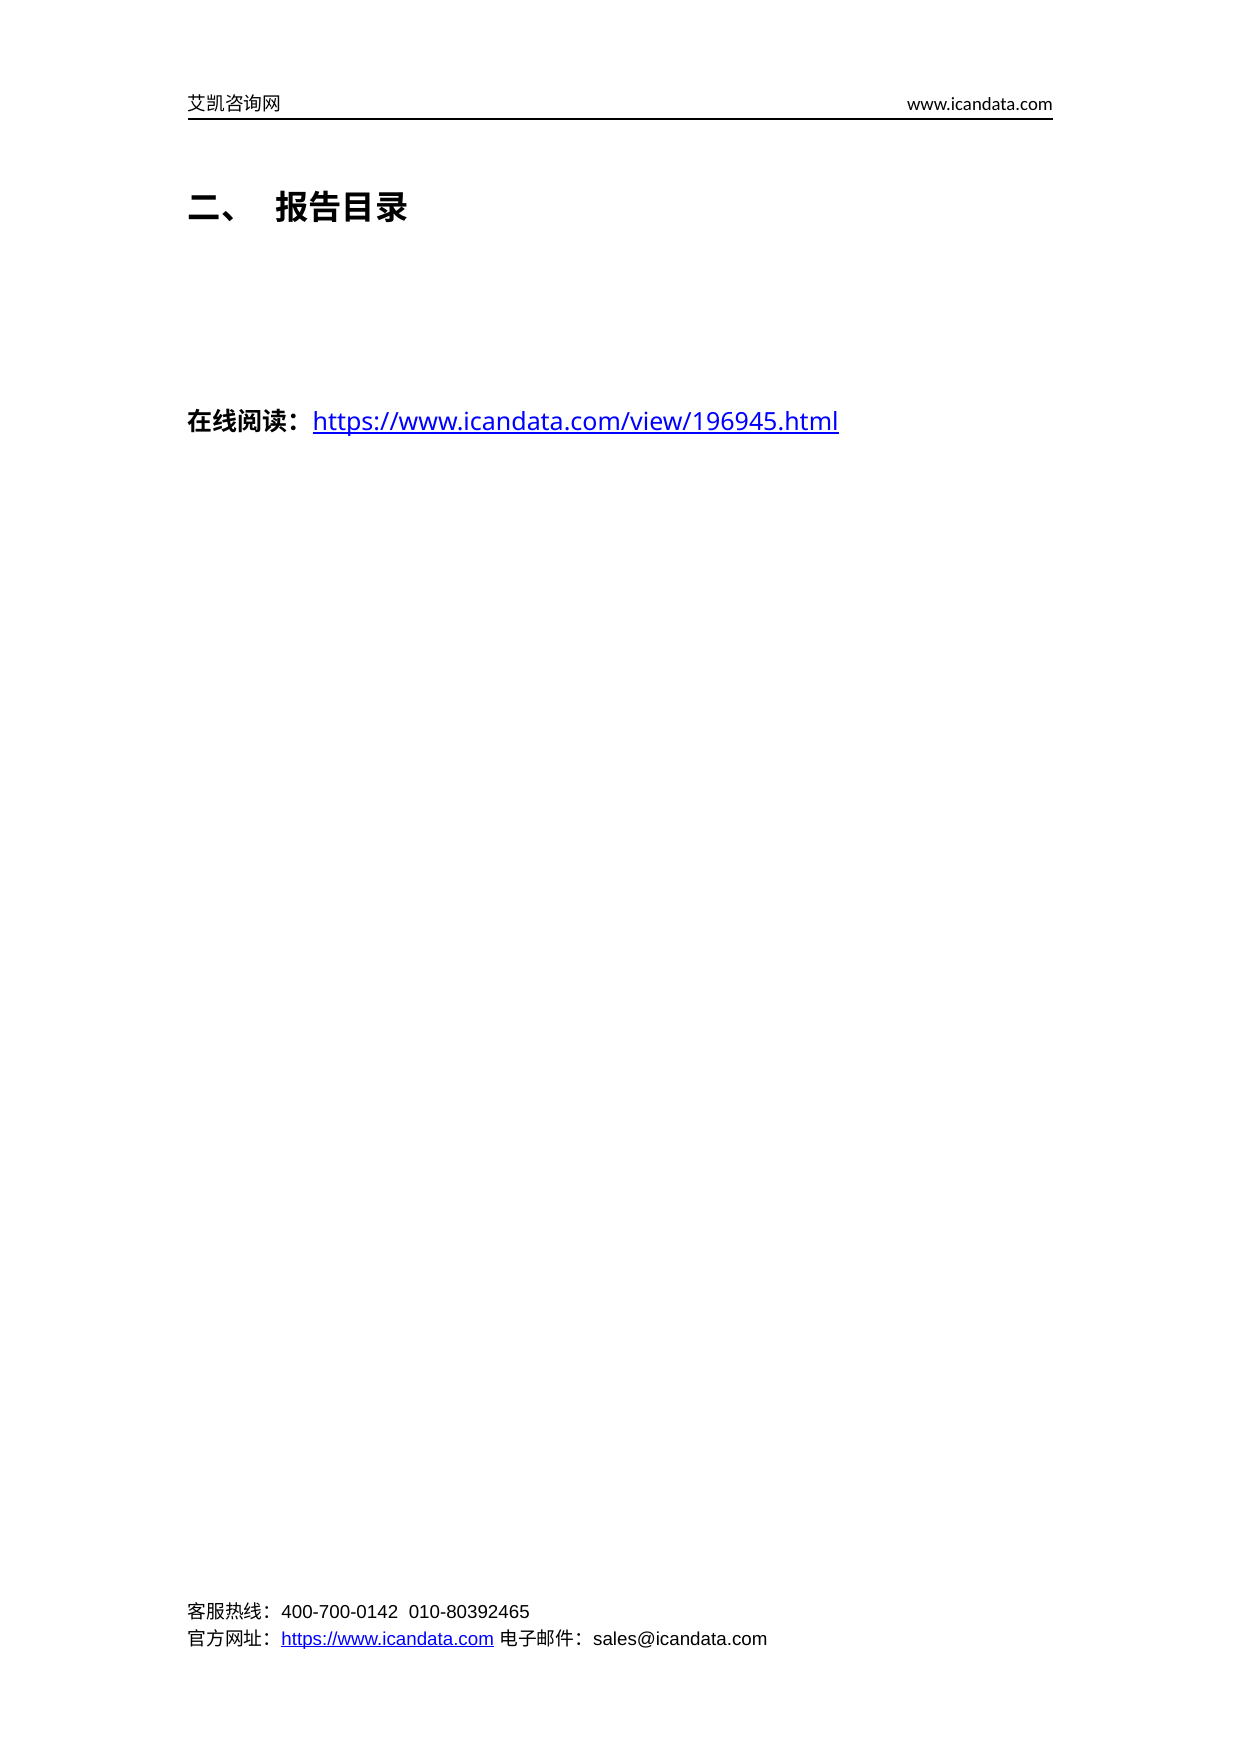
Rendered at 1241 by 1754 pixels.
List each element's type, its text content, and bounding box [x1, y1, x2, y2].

subtitle 报告目录 [187, 172, 1053, 237]
text 在线阅读：https://www.icandata.com/view/196945.html [187, 387, 1053, 452]
